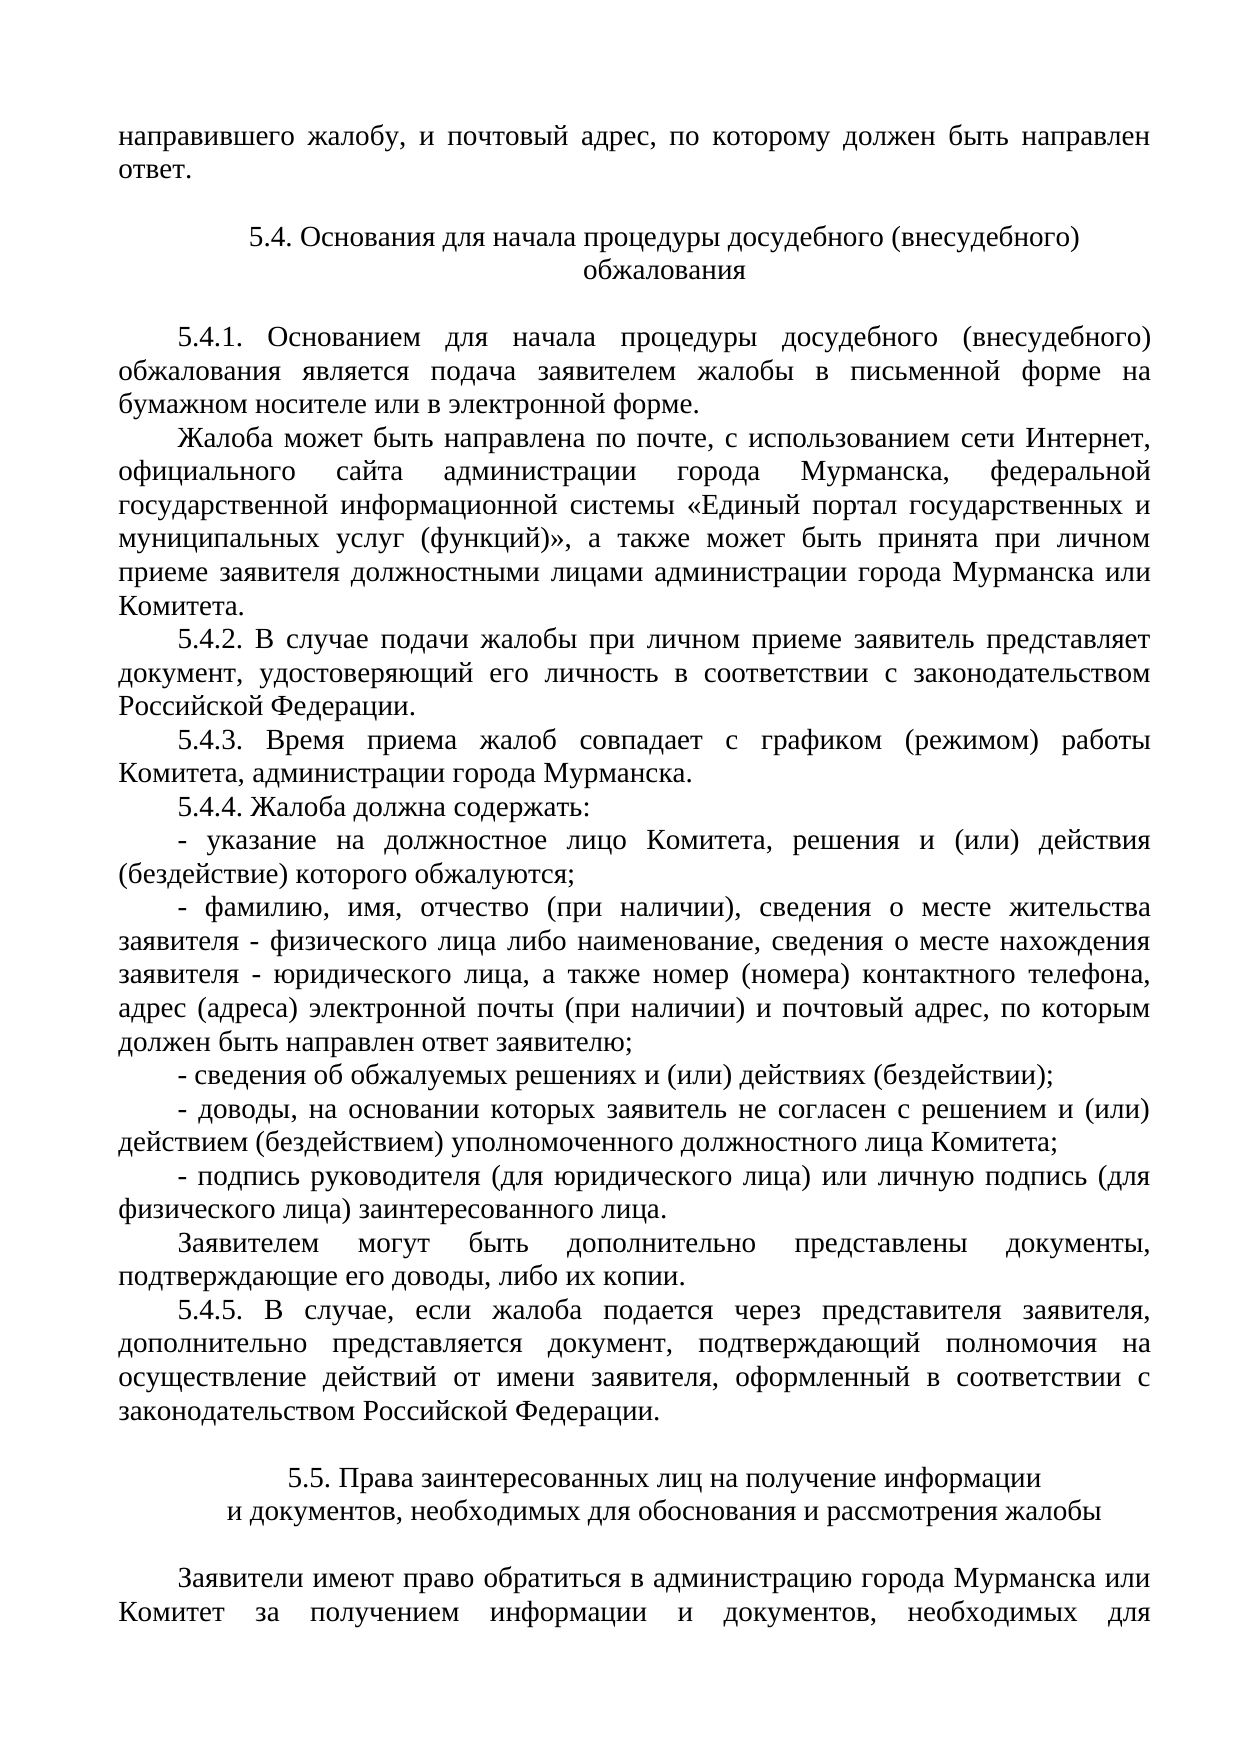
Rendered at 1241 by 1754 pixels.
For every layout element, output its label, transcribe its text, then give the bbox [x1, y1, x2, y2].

text Заявителем могут быть дополнительно представлены документы, подтверждающие его доводы, либо их копии. [118, 1225, 1152, 1292]
text 5.4.1. Основанием для начала процедуры досудебного (внесудебного) обжалования является подача заявителем жалобы в письменной форме на бумажном носителе или в электронной форме. [118, 319, 1152, 420]
text 5.4. Основания для начала процедуры досудебного (внесудебного) [118, 219, 1152, 252]
text - фамилию, имя, отчество (при наличии), сведения о месте жительства заявителя - физического лица либо наименование, сведения о месте нахождения заявителя - юридического лица, а также номер (номера) контактного телефона, адрес (адреса) электронной почты (при наличии) и почтовый адрес, по которым должен быть направлен ответ заявителю; [118, 889, 1152, 1057]
text - сведения об обжалуемых решениях и (или) действиях (бездействии); [118, 1057, 1152, 1091]
text - указание на должностное лицо Комитета, решения и (или) действия (бездействие) которого обжалуются; [118, 822, 1152, 889]
text 5.5. Права заинтересованных лиц на получение информации [118, 1460, 1152, 1493]
text 5.4.5. В случае, если жалоба подается через представителя заявителя, дополнительно представляется документ, подтверждающий полномочия на осуществление действий от имени заявителя, оформленный в соответствии с законодательством Российской Федерации. [118, 1292, 1152, 1426]
text Жалоба может быть направлена по почте, с использованием сети Интернет, официального сайта администрации города Мурманска, федеральной государственной информационной системы «Единый портал государственных и муниципальных услуг (функций)», а также может быть принята при личном приеме заявителя должностными лицами администрации города Мурманска или Комитета. [118, 420, 1152, 621]
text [118, 1560, 1152, 1627]
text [118, 118, 1152, 185]
text 5.4.2. В случае подачи жалобы при личном приеме заявитель представляет документ, удостоверяющий его личность в соответствии с законодательством Российской Федерации. [118, 621, 1152, 722]
text и документов, необходимых для обоснования и рассмотрения жалобы [118, 1493, 1152, 1527]
text 5.4.3. Время приема жалоб совпадает с графиком (режимом) работы Комитета, администрации города Мурманска. [118, 722, 1152, 789]
text - доводы, на основании которых заявитель не согласен с решением и (или) действием (бездействием) уполномоченного должностного лица Комитета; [118, 1091, 1152, 1158]
text обжалования [118, 252, 1152, 286]
text 5.4.4. Жалоба должна содержать: [118, 789, 1152, 822]
text - подпись руководителя (для юридического лица) или личную подпись (для физического лица) заинтересованного лица. [118, 1158, 1152, 1225]
